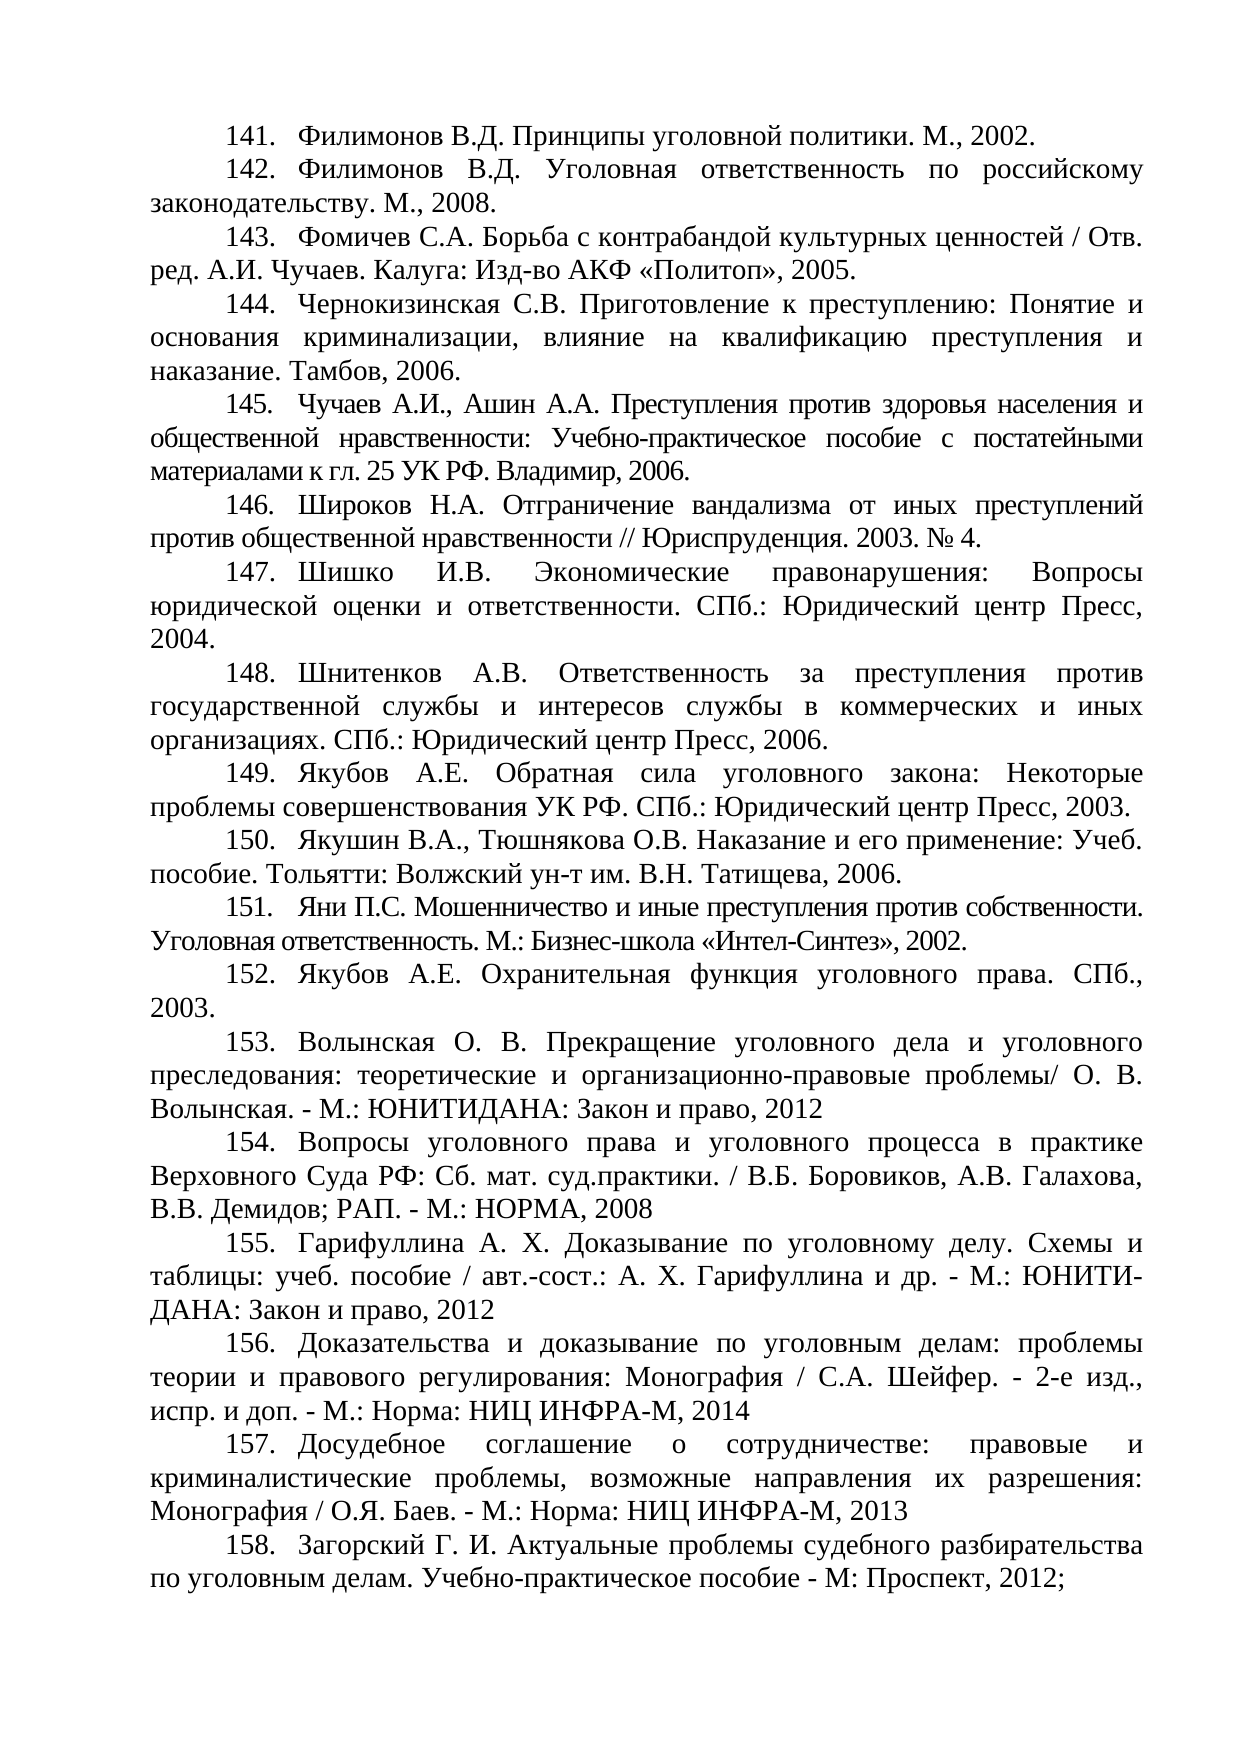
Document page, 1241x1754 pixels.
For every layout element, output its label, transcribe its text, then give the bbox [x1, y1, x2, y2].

list Чучаев А.И., Ашин А.А. Преступления против здоровья населения и общественной нравственности: Учебно-практическое пособие с постатейными материалами к гл. 25 УК РФ. Владимир, 2006. [150, 386, 1144, 487]
list Широков Н.А. Отграничение вандализма от иных преступлений против общественной нравственности // Юриспруденция. 2003. № 4. [150, 487, 1144, 554]
list Волынская О. В. Прекращение уголовного дела и уголовного преследования: теоретические и организационно-правовые проблемы/ О. В. Волынская. - М.: ЮНИТИДАНА: Закон и право, 2012 [150, 1024, 1144, 1124]
list Филимонов В.Д. Принципы уголовной политики. М., 2002. [150, 118, 1144, 152]
list Загорский Г. И. Актуальные проблемы судебного разбирательства по уголовным делам. Учебно-практическое пособие - М: Проспект, 2012; [150, 1527, 1144, 1594]
list Доказательства и доказывание по уголовным делам: проблемы теории и правового регулирования: Монография / С.А. Шейфер. - 2-e изд., испр. и доп. - М.: Норма: НИЦ ИНФРА-М, 2014 [150, 1326, 1144, 1426]
list Шишко И.В. Экономические правонарушения: Вопросы юридической оценки и ответственности. СПб.: Юридический центр Пресс, 2004. [150, 554, 1144, 655]
list Фомичев С.А. Борьба с контрабандой культурных ценностей / Отв. ред. А.И. Чучаев. Калуга: Изд-во АКФ «Политоп», 2005. [150, 219, 1144, 286]
list Якубов А.Е. Обратная сила уголовного закона: Некоторые проблемы совершенствования УК РФ. СПб.: Юридический центр Пресс, 2003. [150, 755, 1144, 822]
list Досудебное соглашение о сотрудничестве: правовые и криминалистические проблемы, возможные направления их разрешения: Монография / О.Я. Баев. - М.: Норма: НИЦ ИНФРА-М, 2013 [150, 1426, 1144, 1527]
list Гарифуллина А. Х. Доказывание по уголовному делу. Схемы и таблицы: учеб. пособие / авт.-сост.: А. Х. Гарифуллина и др. - М.: ЮНИТИ-ДАНА: Закон и право, 2012 [150, 1225, 1144, 1326]
list Чернокизинская С.В. Приготовление к преступлению: Понятие и основания криминализации, влияние на квалификацию преступления и наказание. Тамбов, 2006. [150, 286, 1144, 386]
list Филимонов В.Д. Уголовная ответственность по российскому законодательству. М., 2008. [150, 152, 1144, 219]
list Вопросы уголовного права и уголовного процесса в практике Верховного Суда РФ: Сб. мат. суд.практики. / В.Б. Боровиков, А.В. Галахова, В.В. Демидов; РАП. - М.: НОРМА, 2008 [150, 1124, 1144, 1225]
list Яни П.С. Мошенничество и иные преступления против собственности. Уголовная ответственность. М.: Бизнес-школа «Интел-Синтез», 2002. [150, 889, 1144, 957]
list Якушин В.А., Тюшнякова О.В. Наказание и его применение: Учеб. пособие. Тольятти: Волжский ун-т им. В.Н. Татищева, 2006. [150, 822, 1144, 889]
list Шнитенков А.В. Ответственность за преступления против государственной службы и интересов службы в коммерческих и иных организациях. СПб.: Юридический центр Пресс, 2006. [150, 655, 1144, 755]
list Якубов А.Е. Охранительная функция уголовного права. СПб., 2003. [150, 957, 1144, 1024]
